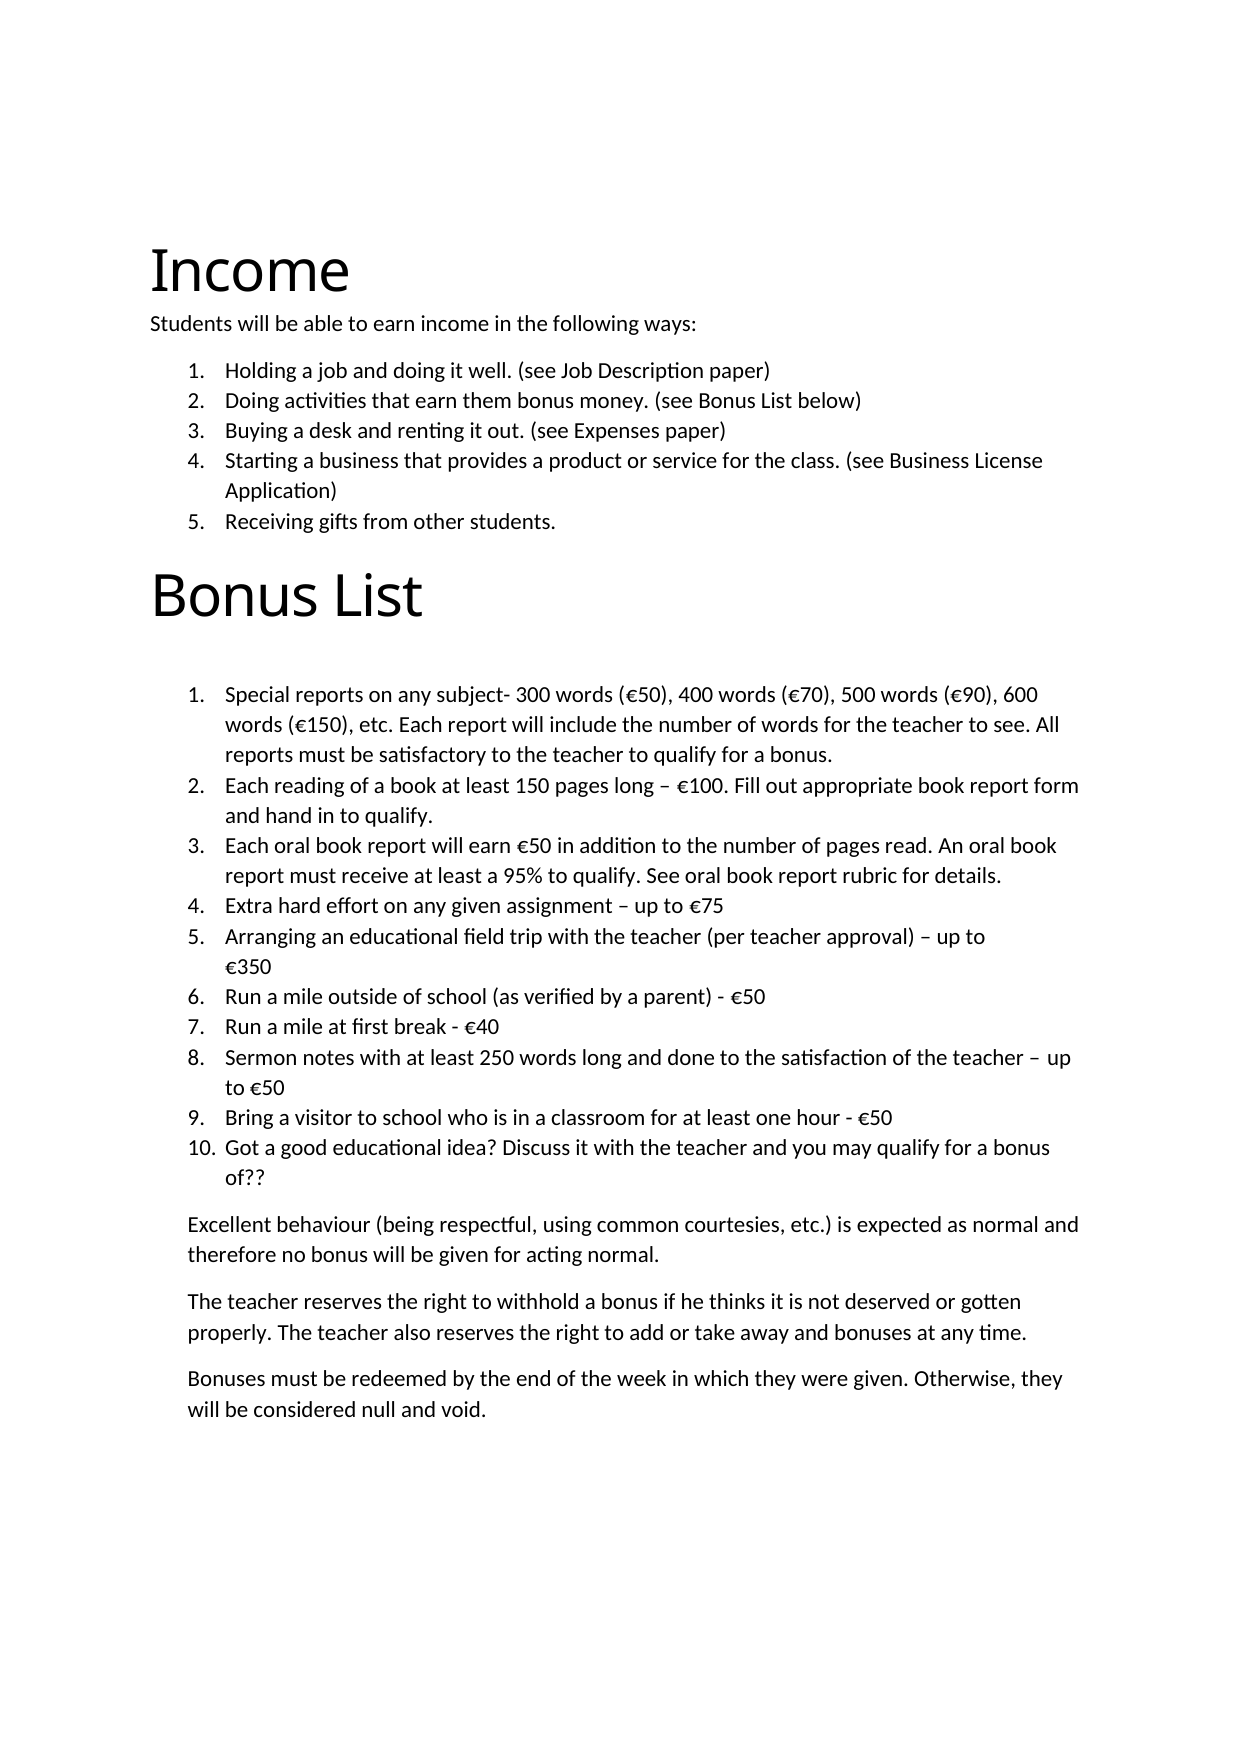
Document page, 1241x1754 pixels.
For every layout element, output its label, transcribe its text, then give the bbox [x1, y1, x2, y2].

list Arranging an educational field trip with the teacher (per teacher approval) – up to €350 [187, 922, 1090, 980]
title Bonus List [150, 554, 1090, 633]
list Extra hard effort on any given assignment – up to €75 [187, 892, 1090, 919]
list Run a mile at first break - €40 [187, 1012, 1090, 1040]
text Students will be able to earn income in the following ways: [150, 309, 1090, 337]
text Bonuses must be redeemed by the end of the week in which they were given. Otherwise, they will be considered null and void. [187, 1364, 1090, 1423]
list Buying a desk and renting it out. (see Expenses paper) [187, 416, 1090, 444]
list Holding a job and doing it well. (see Job Description paper) [187, 356, 1090, 384]
list Special reports on any subject- 300 words (€50), 400 words (€70), 500 words (€90), 600 words (€150), etc. Each report will include the number of words for the teacher to see. All reports must be satisfactory to the teacher to qualify for a bonus. [187, 680, 1090, 768]
title Income [150, 229, 1090, 309]
list Doing activities that earn them bonus money. (see Bonus List below) [187, 386, 1090, 414]
text Excellent behaviour (being respectful, using common courtesies, etc.) is expected as normal and therefore no bonus will be given for acting normal. [187, 1210, 1090, 1268]
list Sermon notes with at least 250 words long and done to the satisfaction of the teacher – up to €50 [187, 1043, 1090, 1101]
list Receiving gifts from other students. [187, 507, 1090, 535]
list Starting a business that provides a product or service for the class. (see Business License Application) [187, 446, 1090, 505]
text The teacher reserves the right to withhold a bonus if he thinks it is not deserved or gotten properly. The teacher also reserves the right to add or take away and bonuses at any time. [187, 1287, 1090, 1346]
list Bring a visitor to school who is in a classroom for at least one hour - €50 [187, 1103, 1090, 1131]
list Each oral book report will earn €50 in addition to the number of pages read. An oral book report must receive at least a 95% to qualify. See oral book report rubric for details. [187, 831, 1090, 889]
list Each reading of a book at least 150 pages long – €100. Fill out appropriate book report form and hand in to qualify. [187, 771, 1090, 829]
list Got a good educational idea? Discuss it with the teacher and you may qualify for a bonus of?? [187, 1133, 1090, 1191]
list Run a mile outside of school (as verified by a parent) - €50 [187, 982, 1090, 1010]
